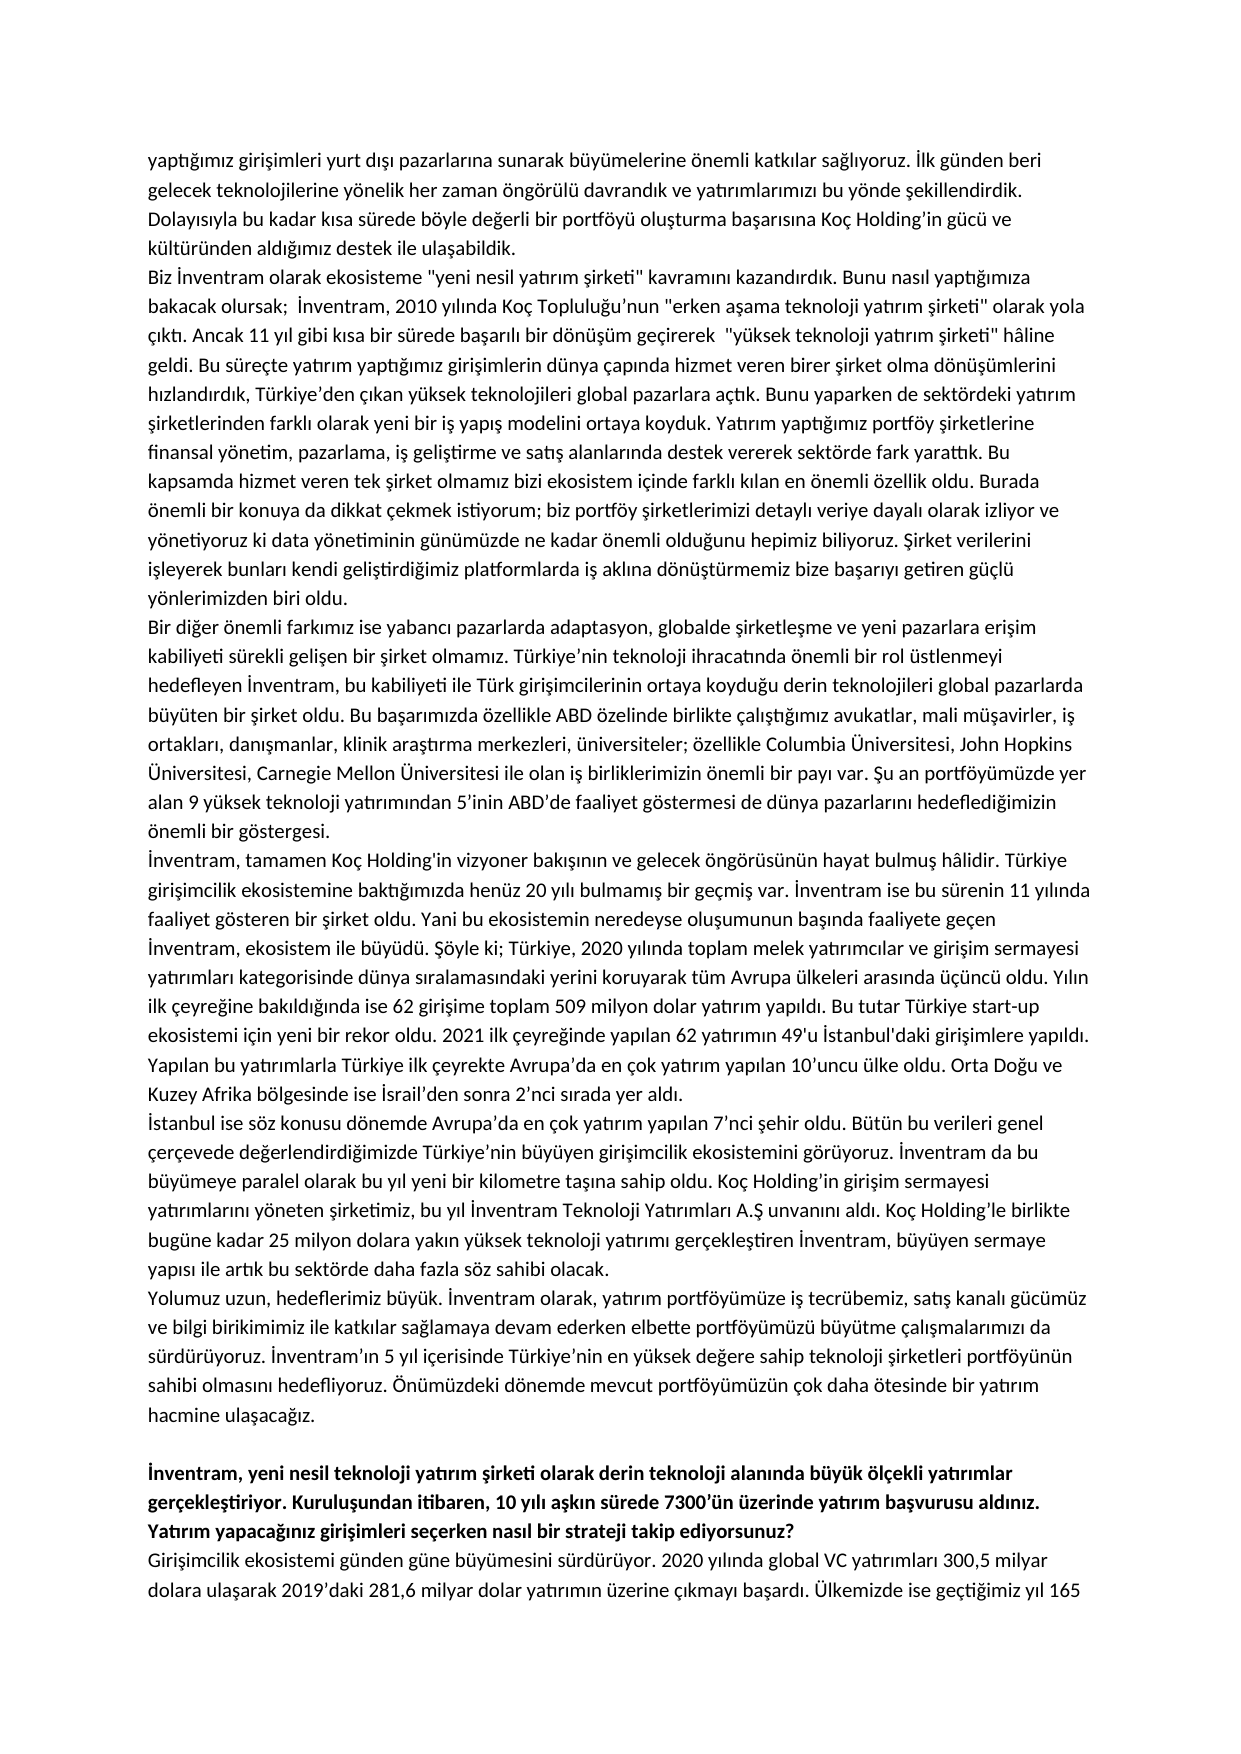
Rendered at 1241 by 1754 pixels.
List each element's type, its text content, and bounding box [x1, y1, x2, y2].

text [148, 1548, 1092, 1602]
text İnventram, yeni nesil teknoloji yatırım şirketi olarak derin teknoloji alanında büyük ölçekli yatırımlar gerçekleştiriyor. Kuruluşundan itibaren, 10 yılı aşkın sürede 7300’ün üzerinde yatırım başvurusu aldınız. Yatırım yapacağınız girişimleri seçerken nasıl bir strateji takip ediyorsunuz? [148, 1460, 1092, 1544]
text Biz İnventram olarak ekosisteme "yeni nesil yatırım şirketi" kavramını kazandırdık. Bunu nasıl yaptığımıza bakacak olursak; İnventram, 2010 yılında Koç Topluluğu’nun "erken aşama teknoloji yatırım şirketi" olarak yola çıktı. Ancak 11 yıl gibi kısa bir sürede başarılı bir dönüşüm geçirerek "yüksek teknoloji yatırım şirketi" hâline geldi. Bu süreçte yatırım yaptığımız girişimlerin dünya çapında hizmet veren birer şirket olma dönüşümlerini hızlandırdık, Türkiye’den çıkan yüksek teknolojileri global pazarlara açtık. Bunu yaparken de sektördeki yatırım şirketlerinden farklı olarak yeni bir iş yapış modelini ortaya koyduk. Yatırım yaptığımız portföy şirketlerine finansal yönetim, pazarlama, iş geliştirme ve satış alanlarında destek vererek sektörde fark yarattık. Bu kapsamda hizmet veren tek şirket olmamız bizi ekosistem içinde farklı kılan en önemli özellik oldu. Burada önemli bir konuya da dikkat çekmek istiyorum; biz portföy şirketlerimizi detaylı veriye dayalı olarak izliyor ve yönetiyoruz ki data yönetiminin günümüzde ne kadar önemli olduğunu hepimiz biliyoruz. Şirket verilerini işleyerek bunları kendi geliştirdiğimiz platformlarda iş aklına dönüştürmemiz bize başarıyı getiren güçlü yönlerimizden biri oldu. [148, 264, 1092, 611]
text Bir diğer önemli farkımız ise yabancı pazarlarda adaptasyon, globalde şirketleşme ve yeni pazarlara erişim kabiliyeti sürekli gelişen bir şirket olmamız. Türkiye’nin teknoloji ihracatında önemli bir rol üstlenmeyi hedefleyen İnventram, bu kabiliyeti ile Türk girişimcilerinin ortaya koyduğu derin teknolojileri global pazarlarda büyüten bir şirket oldu. Bu başarımızda özellikle ABD özelinde birlikte çalıştığımız avukatlar, mali müşavirler, iş ortakları, danışmanlar, klinik araştırma merkezleri, üniversiteler; özellikle Columbia Üniversitesi, John Hopkins Üniversitesi, Carnegie Mellon Üniversitesi ile olan iş birliklerimizin önemli bir payı var. Şu an portföyümüzde yer alan 9 yüksek teknoloji yatırımından 5’inin ABD’de faaliyet göstermesi de dünya pazarlarını hedeflediğimizin önemli bir göstergesi. [148, 614, 1092, 844]
text Yolumuz uzun, hedeflerimiz büyük. İnventram olarak, yatırım portföyümüze iş tecrübemiz, satış kanalı gücümüz ve bilgi birikimimiz ile katkılar sağlamaya devam ederken elbette portföyümüzü büyütme çalışmalarımızı da sürdürüyoruz. İnventram’ın 5 yıl içerisinde Türkiye’nin en yüksek değere sahip teknoloji şirketleri portföyünün sahibi olmasını hedefliyoruz. Önümüzdeki dönemde mevcut portföyümüzün çok daha ötesinde bir yatırım hacmine ulaşacağız. [148, 1285, 1092, 1427]
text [148, 148, 1092, 261]
text İnventram, tamamen Koç Holding'in vizyoner bakışının ve gelecek öngörüsünün hayat bulmuş hâlidir. Türkiye girişimcilik ekosistemine baktığımızda henüz 20 yılı bulmamış bir geçmiş var. İnventram ise bu sürenin 11 yılında faaliyet gösteren bir şirket oldu. Yani bu ekosistemin neredeyse oluşumunun başında faaliyete geçen İnventram, ekosistem ile büyüdü. Şöyle ki; Türkiye, 2020 yılında toplam melek yatırımcılar ve girişim sermayesi yatırımları kategorisinde dünya sıralamasındaki yerini koruyarak tüm Avrupa ülkeleri arasında üçüncü oldu. Yılın ilk çeyreğine bakıldığında ise 62 girişime toplam 509 milyon dolar yatırım yapıldı. Bu tutar Türkiye start-up ekosistemi için yeni bir rekor oldu. 2021 ilk çeyreğinde yapılan 62 yatırımın 49'u İstanbul'daki girişimlere yapıldı. Yapılan bu yatırımlarla Türkiye ilk çeyrekte Avrupa’da en çok yatırım yapılan 10’uncu ülke oldu. Orta Doğu ve Kuzey Afrika bölgesinde ise İsrail’den sonra 2’nci sırada yer aldı. [148, 848, 1092, 1106]
text İstanbul ise söz konusu dönemde Avrupa’da en çok yatırım yapılan 7’nci şehir oldu. Bütün bu verileri genel çerçevede değerlendirdiğimizde Türkiye’nin büyüyen girişimcilik ekosistemini görüyoruz. İnventram da bu büyümeye paralel olarak bu yıl yeni bir kilometre taşına sahip oldu. Koç Holding’in girişim sermayesi yatırımlarını yöneten şirketimiz, bu yıl İnventram Teknoloji Yatırımları A.Ş unvanını aldı. Koç Holding’le birlikte bugüne kadar 25 milyon dolara yakın yüksek teknoloji yatırımı gerçekleştiren İnventram, büyüyen sermaye yapısı ile artık bu sektörde daha fazla söz sahibi olacak. [148, 1110, 1092, 1281]
